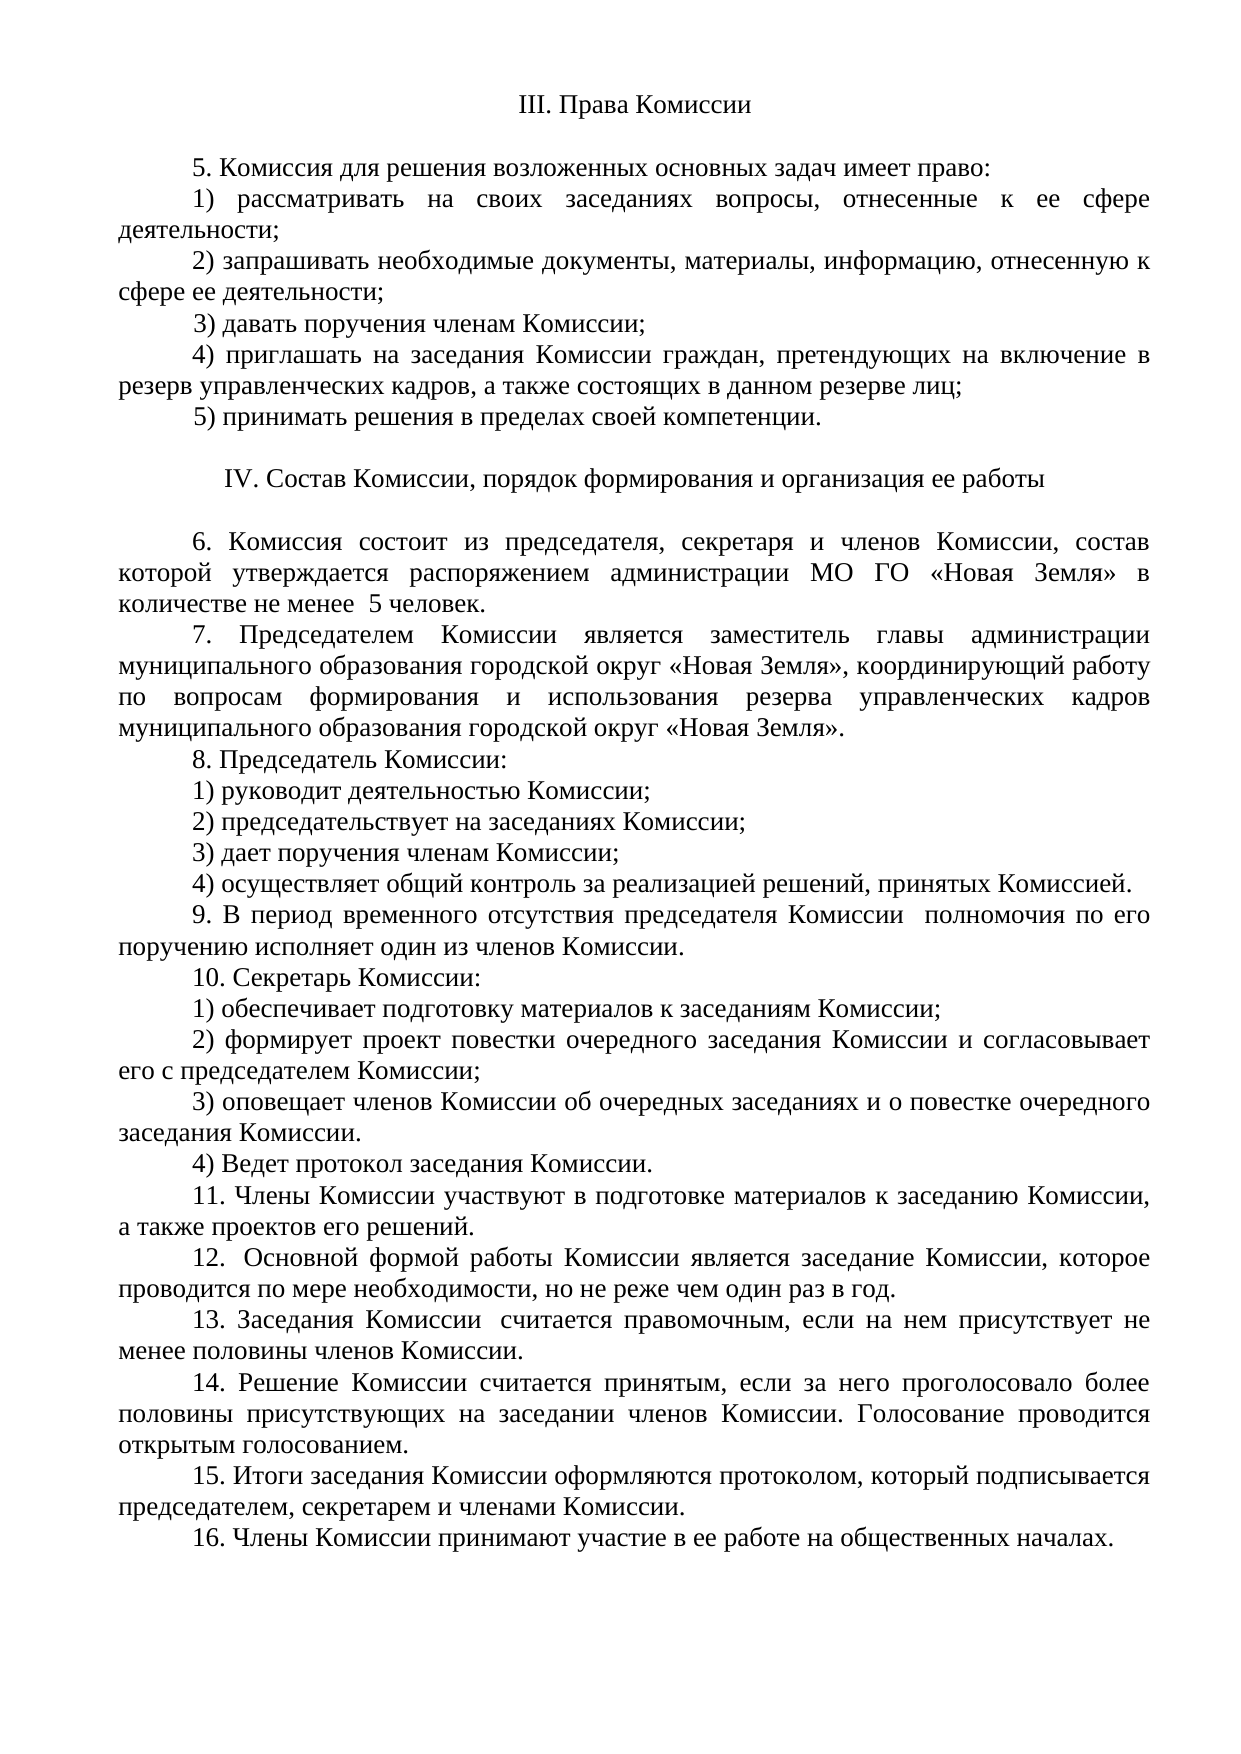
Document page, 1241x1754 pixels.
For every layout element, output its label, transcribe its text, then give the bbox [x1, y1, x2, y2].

text 8. Председатель Комиссии: [118, 743, 1152, 774]
text IV. Состав Комиссии, порядок формирования и организация ее работы [118, 462, 1152, 493]
text 13. Заседания Комиссии считается правомочным, если на нем присутствует не менее половины членов Комиссии. [118, 1303, 1152, 1366]
text 15. Итоги заседания Комиссии оформляются протоколом, который подписывается председателем, секретарем и членами Комиссии. [118, 1459, 1152, 1521]
text 2) запрашивать необходимые документы, материалы, информацию, отнесенную к сфере ее деятельности; [118, 244, 1152, 307]
text 4) приглашать на заседания Комиссии граждан, претендующих на включение в резерв управленческих кадров, а также состоящих в данном резерве лиц; [118, 338, 1152, 400]
text 16. Члены Комиссии принимают участие в ее работе на общественных началах. [118, 1521, 1152, 1552]
text 14. Решение Комиссии считается принятым, если за него проголосовало более половины присутствующих на заседании членов Комиссии. Голосование проводится открытым голосованием. [118, 1366, 1152, 1459]
text 3) оповещает членов Комиссии об очередных заседаниях и о повестке очередного заседания Комиссии. [118, 1085, 1152, 1148]
text 12. Основной формой работы Комиссии является заседание Комиссии, которое проводится по мере необходимости, но не реже чем один раз в год. [118, 1241, 1152, 1303]
text 1) рассматривать на своих заседаниях вопросы, отнесенные к ее сфере деятельности; [118, 182, 1152, 244]
text 10. Секретарь Комиссии: [118, 961, 1152, 992]
text 2) формирует проект повестки очередного заседания Комиссии и согласовывает его с председателем Комиссии; [118, 1023, 1152, 1085]
text 1) руководит деятельностью Комиссии; [118, 774, 1152, 805]
text 7. Председателем Комиссии является заместитель главы администрации муниципального образования городской округ «Новая Земля», координирующий работу по вопросам формирования и использования резерва управленческих кадров муниципального образования городской округ «Новая Земля». [118, 618, 1152, 743]
text III. Права Комиссии [118, 89, 1152, 120]
text 4) осуществляет общий контроль за реализацией решений, принятых Комиссией. [118, 867, 1152, 898]
text 5. Комиссия для решения возложенных основных задач имеет право: [118, 151, 1152, 182]
text 3) дает поручения членам Комиссии; [118, 836, 1152, 867]
text 1) обеспечивает подготовку материалов к заседаниям Комиссии; [118, 992, 1152, 1023]
text 9. В период временного отсутствия председателя Комиссии полномочия по его поручению исполняет один из членов Комиссии. [118, 898, 1152, 961]
text 4) Ведет протокол заседания Комиссии. [118, 1148, 1152, 1179]
text 2) председательствует на заседаниях Комиссии; [118, 805, 1152, 836]
text 11. Члены Комиссии участвуют в подготовке материалов к заседанию Комиссии, а также проектов его решений. [118, 1179, 1152, 1241]
text 5) принимать решения в пределах своей компетенции. [193, 400, 1152, 431]
text 6. Комиссия состоит из председателя, секретаря и членов Комиссии, состав которой утверждается распоряжением администрации МО ГО «Новая Земля» в количестве не менее 5 человек. [118, 525, 1152, 618]
text 3) давать поручения членам Комиссии; [193, 307, 1152, 338]
